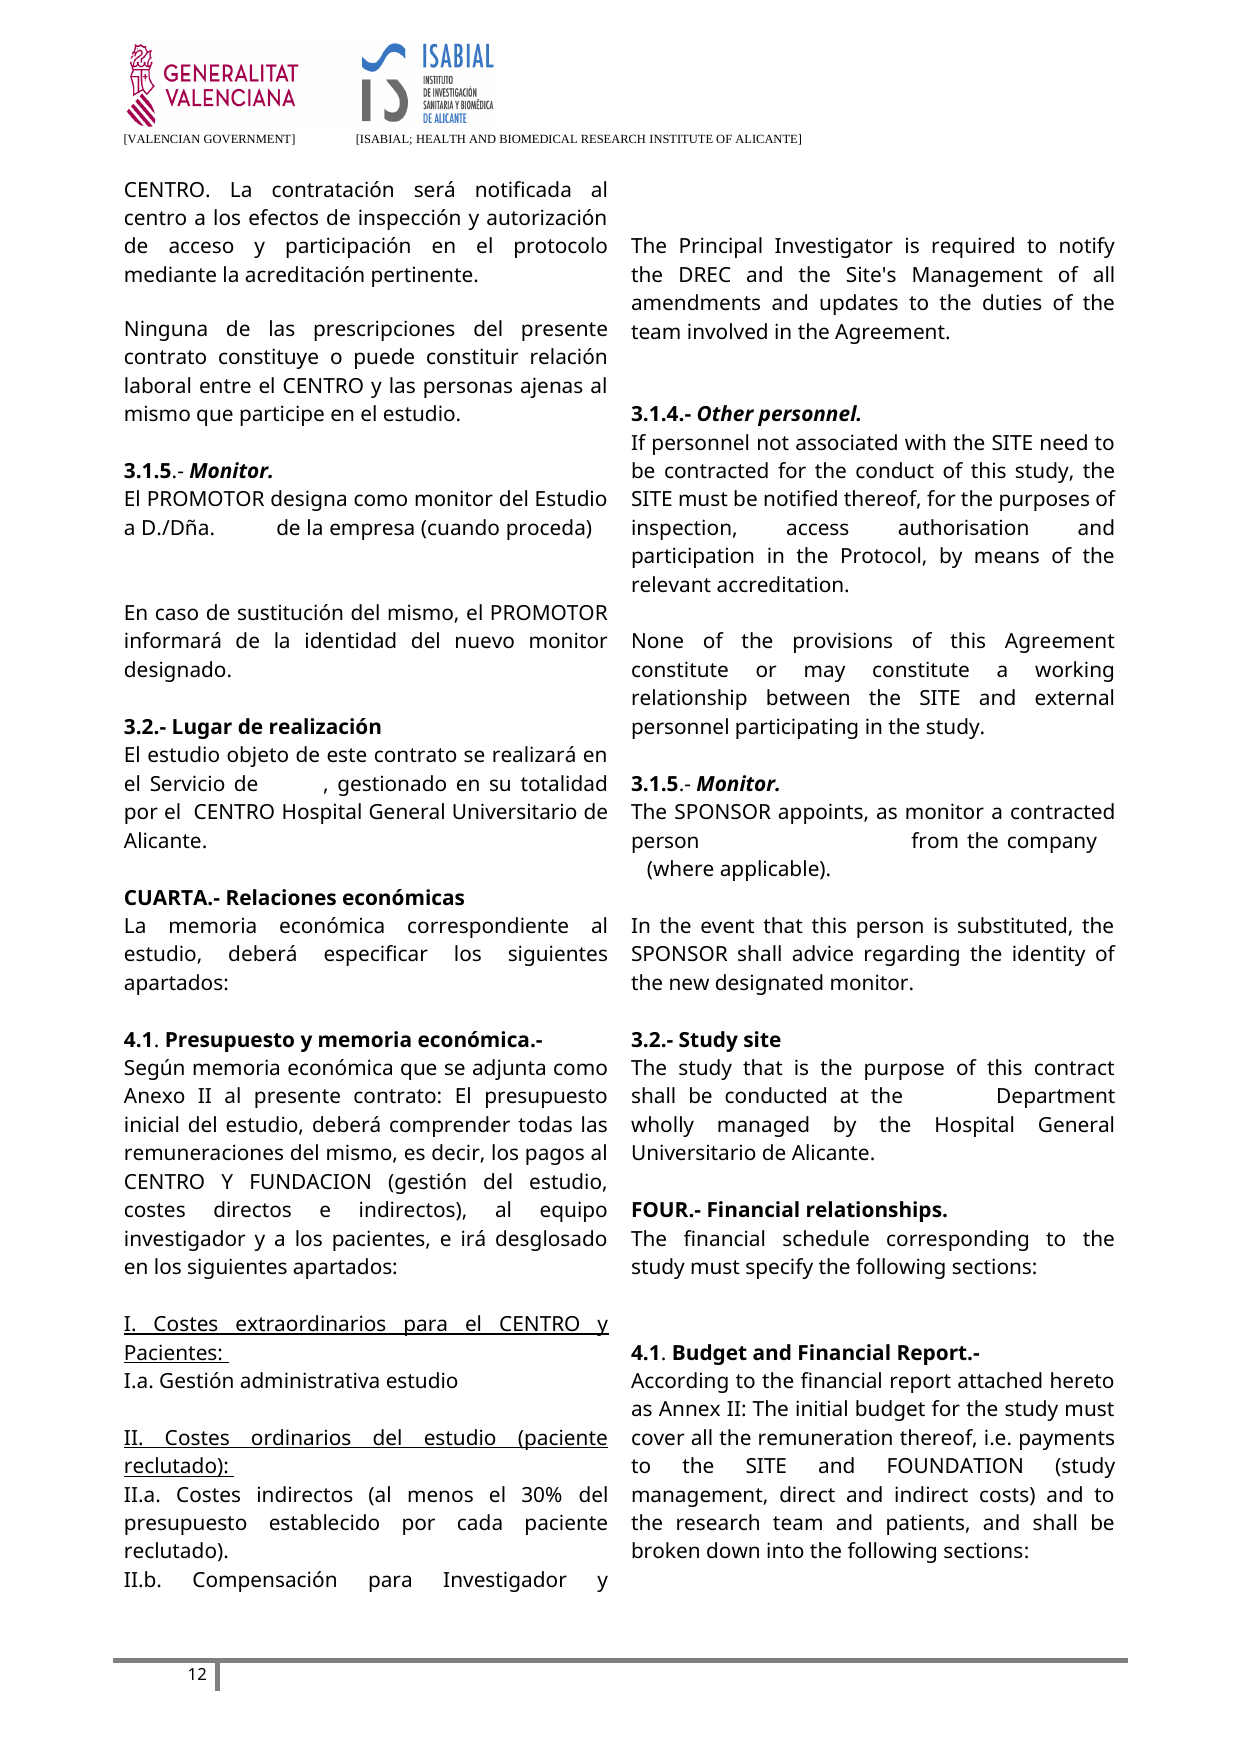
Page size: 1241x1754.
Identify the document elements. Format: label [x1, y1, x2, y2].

table_header [113, 175, 619, 1593]
table_header [620, 175, 1127, 1593]
picture [123, 35, 499, 133]
